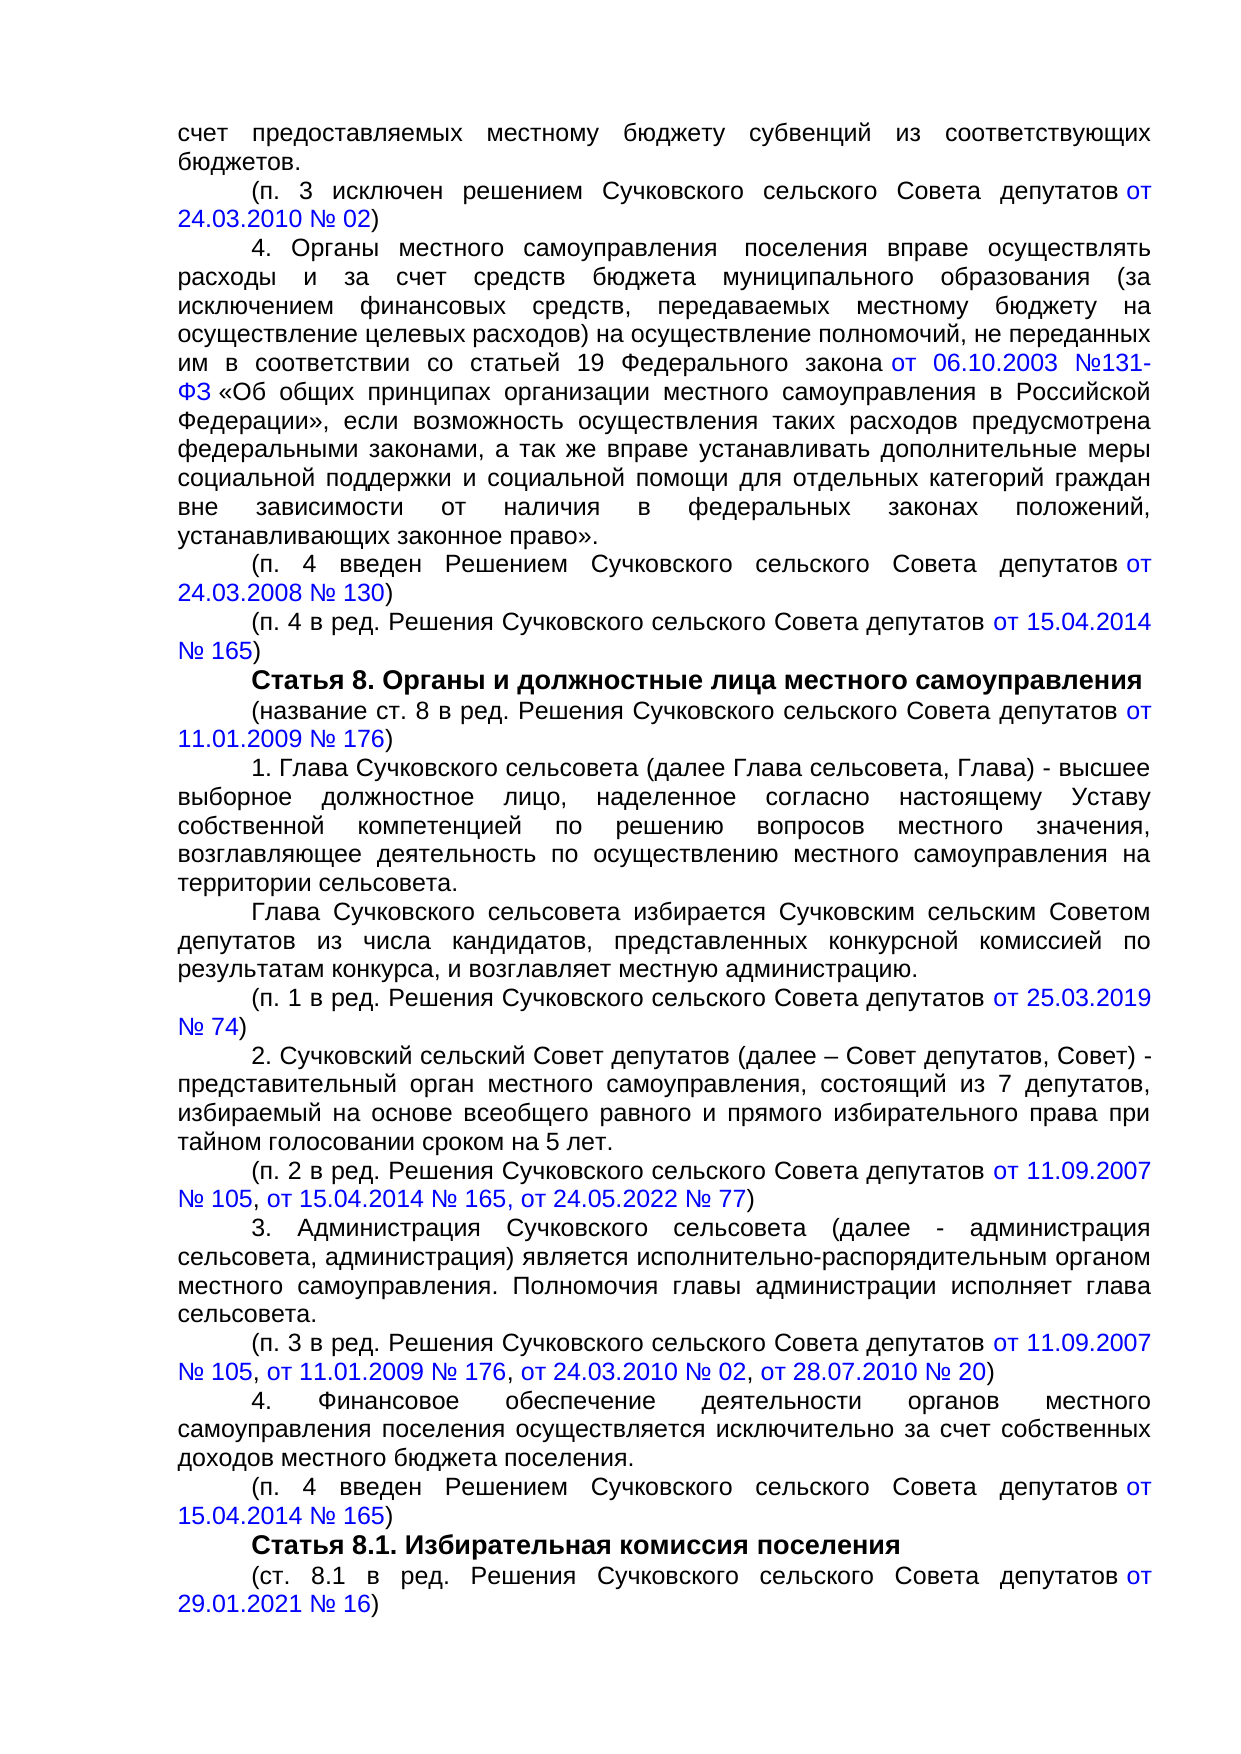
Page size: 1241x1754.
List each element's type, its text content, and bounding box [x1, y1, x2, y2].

text (п. 4 введен Решением Сучковского сельского Совета депутатов от 15.04.2014 № 165) [177, 1472, 1152, 1529]
text Статья 8.1. Избирательная комиссия поселения [177, 1529, 1152, 1561]
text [177, 118, 1152, 176]
text (п. 3 в ред. Решения Сучковского сельского Совета депутатов от 11.09.2007 № 105, от 11.01.2009 № 176, от 24.03.2010 № 02, от 28.07.2010 № 20) [177, 1328, 1152, 1386]
text 1. Глава Сучковского сельсовета (далее Глава сельсовета, Глава) - высшее выборное должностное лицо, наделенное согласно настоящему Уставу собственной компетенцией по решению вопросов местного значения, возглавляющее деятельность по осуществлению местного самоуправления на территории сельсовета. [177, 753, 1152, 897]
text (п. 4 в ред. Решения Сучковского сельского Совета депутатов от 15.04.2014 № 165) [177, 607, 1152, 664]
text (п. 2 в ред. Решения Сучковского сельского Совета депутатов от 11.09.2007 № 105, от 15.04.2014 № 165, от 24.05.2022 № 77) [177, 1156, 1152, 1213]
text (п. 1 в ред. Решения Сучковского сельского Совета депутатов от 25.03.2019 № 74) [177, 983, 1152, 1041]
text Глава Сучковского сельсовета избирается Сучковским сельским Советом депутатов из числа кандидатов, представленных конкурсной комиссией по результатам конкурса, и возглавляет местную администрацию. [177, 897, 1152, 983]
text 4. Органы местного самоуправления поселения вправе осуществлять расходы и за счет средств бюджета муниципального образования (за исключением финансовых средств, передаваемых местному бюджету на осуществление целевых расходов) на осуществление полномочий, не переданных им в соответствии со статьей 19 Федерального закона от 06.10.2003 №131-ФЗ «Об общих принципах организации местного самоуправления в Российской Федерации», если возможность осуществления таких расходов предусмотрена федеральными законами, а так же вправе устанавливать дополнительные меры социальной поддержки и социальной помощи для отдельных категорий граждан вне зависимости от наличия в федеральных законах положений, устанавливающих законное право». [177, 233, 1152, 549]
text 4. Финансовое обеспечение деятельности органов местного самоуправления поселения осуществляется исключительно за счет собственных доходов местного бюджета поселения. [177, 1386, 1152, 1472]
text (название ст. 8 в ред. Решения Сучковского сельского Совета депутатов от 11.01.2009 № 176) [177, 696, 1152, 753]
text 2. Сучковский сельский Совет депутатов (далее – Совет депутатов, Совет) - представительный орган местного самоуправления, состоящий из 7 депутатов, избираемый на основе всеобщего равного и прямого избирательного права при тайном голосовании сроком на 5 лет. [177, 1041, 1152, 1156]
text (п. 3 исключен решением Сучковского сельского Совета депутатов от 24.03.2010 № 02) [177, 176, 1152, 233]
text (ст. 8.1 в ред. Решения Сучковского сельского Совета депутатов от 29.01.2021 № 16) [177, 1561, 1152, 1618]
text 3. Администрация Сучковского сельсовета (далее - администрация сельсовета, администрация) является исполнительно-распорядительным органом местного самоуправления. Полномочия главы администрации исполняет глава сельсовета. [177, 1213, 1152, 1328]
text (п. 4 введен Решением Сучковского сельского Совета депутатов от 24.03.2008 № 130) [177, 549, 1152, 607]
text Статья 8. Органы и должностные лица местного самоуправления [177, 664, 1152, 696]
